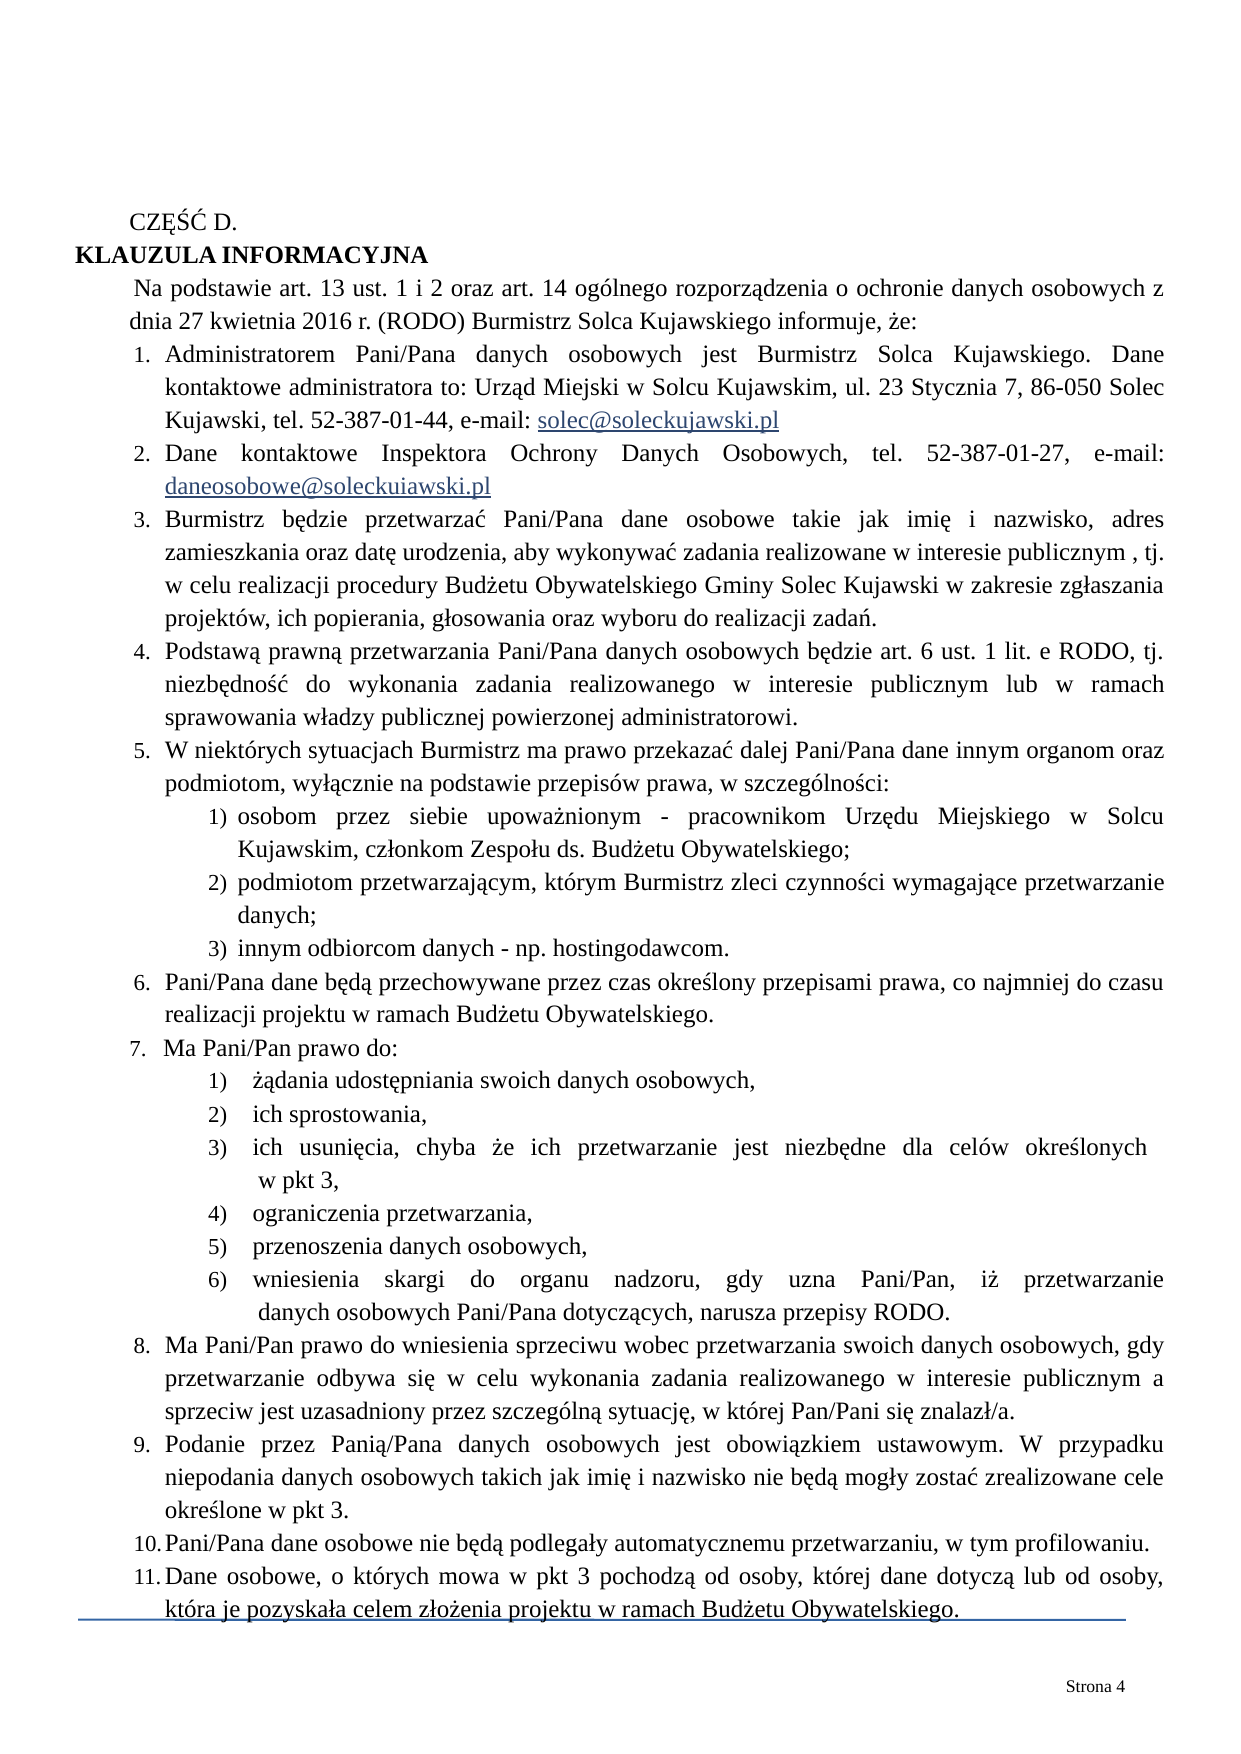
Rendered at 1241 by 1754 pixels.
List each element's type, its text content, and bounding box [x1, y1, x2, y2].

text KLAUZULA INFORMACYJNA [75, 240, 1165, 269]
list Podanie przez Panią/Pana danych osobowych jest obowiązkiem ustawowym. W przypadku niepodania danych osobowych takich jak imię i nazwisko nie będą mogły zostać zrealizowane cele określone w pkt 3. [133, 1429, 1165, 1524]
list ich usunięcia, chyba że ich przetwarzanie jest niezbędne dla celów określonych w pkt 3, [208, 1132, 1165, 1193]
list Burmistrz będzie przetwarzać Pani/Pana dane osobowe takie jak imię i nazwisko, adres zamieszkania oraz datę urodzenia, aby wykonywać zadania realizowane w interesie publicznym , tj. w celu realizacji procedury Budżetu Obywatelskiego Gminy Solec Kujawski w zakresie zgłaszania projektów, ich popierania, głosowania oraz wyboru do realizacji zadań. [133, 504, 1165, 632]
list Ma Pani/Pan prawo do: [75, 1033, 1165, 1061]
list ograniczenia przetwarzania, [208, 1198, 1165, 1226]
list Dane osobowe, o których mowa w pkt 3 pochodzą od osoby, której dane dotyczą lub od osoby, która je pozyskała celem złożenia projektu w ramach Budżetu Obywatelskiego. [133, 1561, 1165, 1623]
list W niektórych sytuacjach Burmistrz ma prawo przekazać dalej Pani/Pana dane innym organom oraz podmiotom, wyłącznie na podstawie przepisów prawa, w szczególności: [133, 735, 1165, 797]
list innym odbiorcom danych - np. hostingodawcom. [208, 933, 1165, 962]
list Dane kontaktowe Inspektora Ochrony Danych Osobowych, tel. 52-387-01-27, e-mail: daneosobowe@soleckuiawski.pl [133, 438, 1165, 500]
list ich sprostowania, [208, 1099, 1165, 1127]
list osobom przez siebie upoważnionym - pracownikom Urzędu Miejskiego w Solcu Kujawskim, członkom Zespołu ds. Budżetu Obywatelskiego; [208, 801, 1165, 863]
list wniesienia skargi do organu nadzoru, gdy uzna Pani/Pan, iż przetwarzanie danych osobowych Pani/Pana dotyczących, narusza przepisy RODO. [208, 1264, 1165, 1326]
list Ma Pani/Pan prawo do wniesienia sprzeciwu wobec przetwarzania swoich danych osobowych, gdy przetwarzanie odbywa się w celu wykonania zadania realizowanego w interesie publicznym a sprzeciw jest uzasadniony przez szczególną sytuację, w której Pan/Pani się znalazł/a. [133, 1330, 1165, 1424]
list Podstawą prawną przetwarzania Pani/Pana danych osobowych będzie art. 6 ust. 1 lit. e RODO, tj. niezbędność do wykonania zadania realizowanego w interesie publicznym lub w ramach sprawowania władzy publicznej powierzonej administratorowi. [133, 636, 1165, 731]
list podmiotom przetwarzającym, którym Burmistrz zleci czynności wymagające przetwarzanie danych; [208, 867, 1165, 929]
list Administratorem Pani/Pana danych osobowych jest Burmistrz Solca Kujawskiego. Dane kontaktowe administratora to: Urząd Miejski w Solcu Kujawskim, ul. 23 Stycznia 7, 86-050 Solec Kujawski, tel. 52-387-01-44, e-mail: solec@soleckujawski.pl [133, 339, 1165, 434]
list Pani/Pana dane osobowe nie będą podlegały automatycznemu przetwarzaniu, w tym profilowaniu. [133, 1528, 1165, 1557]
text Na podstawie art. 13 ust. 1 i 2 oraz art. 14 ogólnego rozporządzenia o ochronie danych osobowych z dnia 27 kwietnia 2016 r. (RODO) Burmistrz Solca Kujawskiego informuje, że: [129, 273, 1165, 335]
text CZĘŚĆ D. [75, 207, 1165, 236]
list Pani/Pana dane będą przechowywane przez czas określony przepisami prawa, co najmniej do czasu realizacji projektu w ramach Budżetu Obywatelskiego. [133, 967, 1165, 1028]
list żądania udostępniania swoich danych osobowych, [208, 1066, 1165, 1094]
list przenoszenia danych osobowych, [208, 1231, 1165, 1259]
